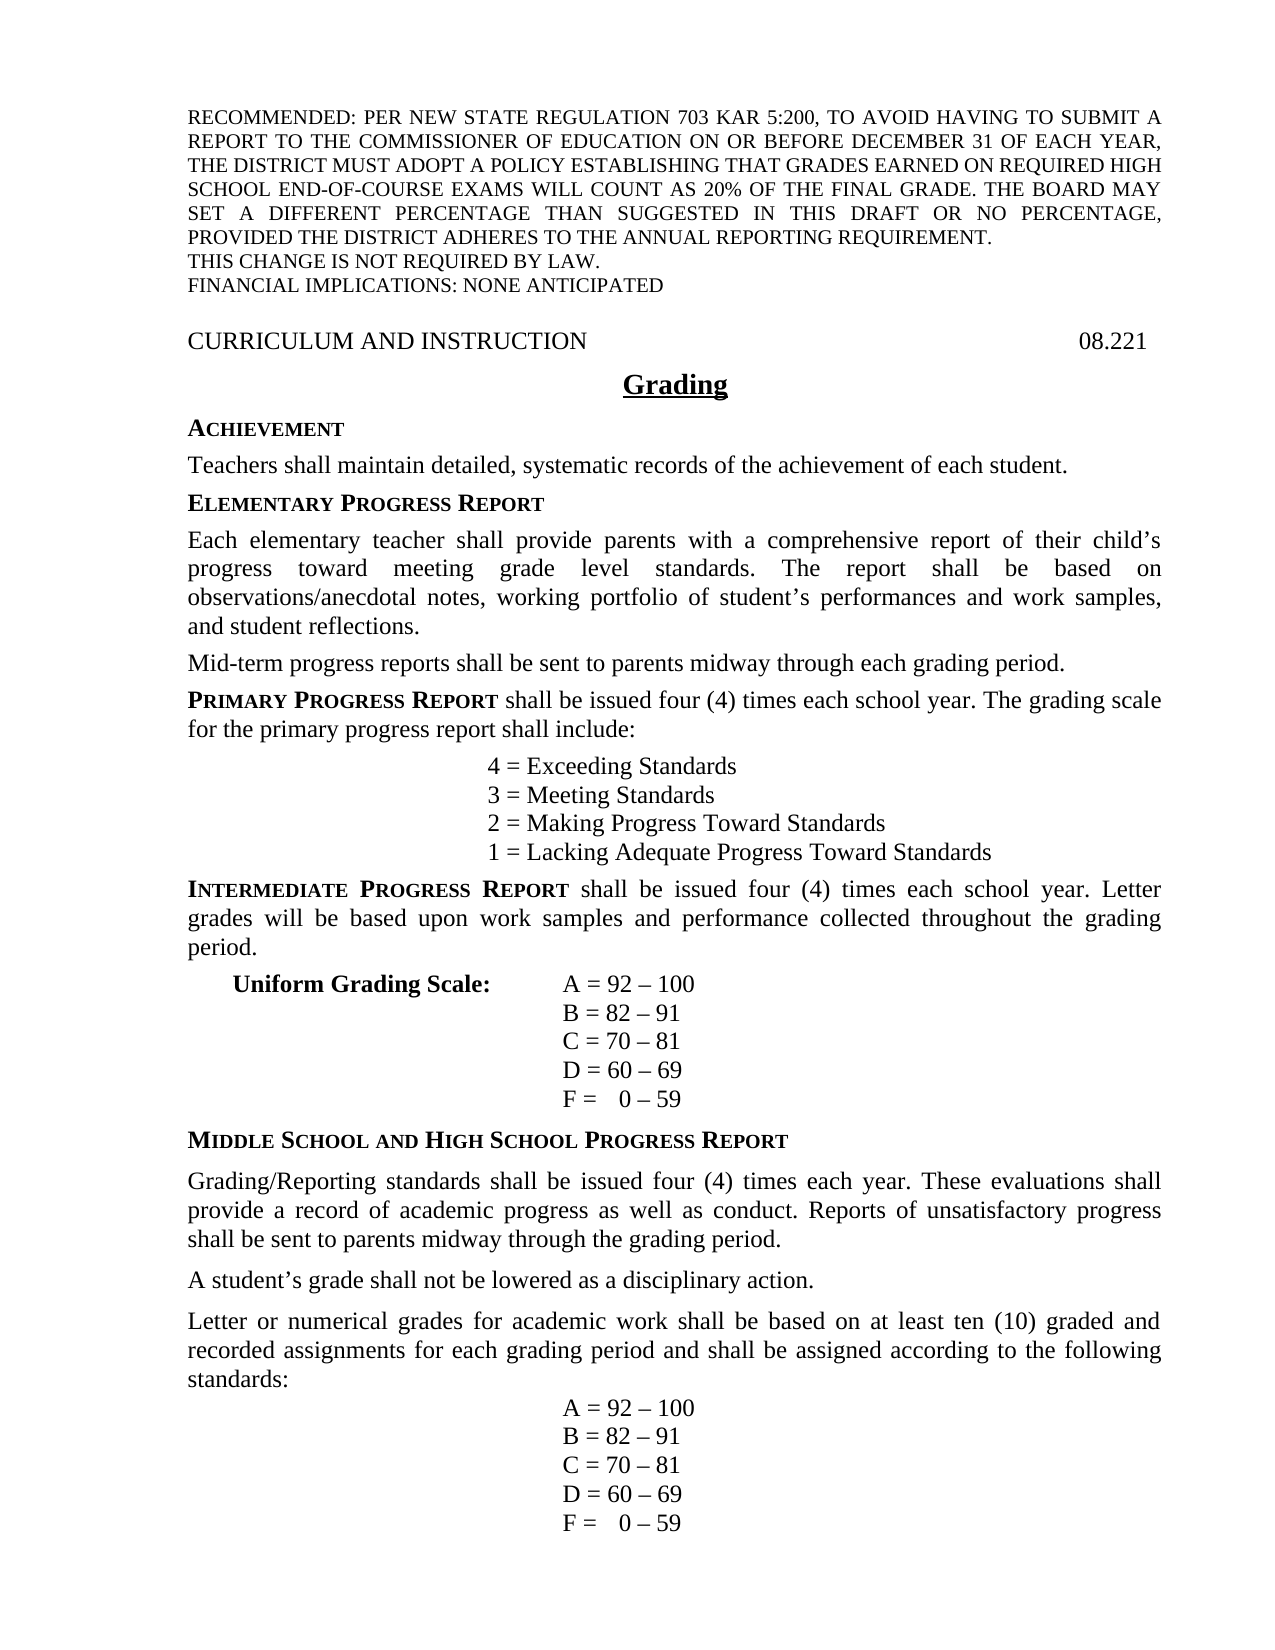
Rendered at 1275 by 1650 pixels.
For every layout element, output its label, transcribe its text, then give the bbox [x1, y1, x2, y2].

text F = 0 – 59 [562, 1508, 1162, 1536]
text C = 70 – 81 [562, 1450, 1162, 1479]
text THIS CHANGE IS NOT REQUIRED BY LAW. [187, 249, 1162, 273]
text Primary Progress Report shall be issued four (4) times each school year. The grading scale for the primary progress report shall include: [187, 685, 1162, 743]
text A = 92 – 100 [562, 1393, 1162, 1421]
title Grading [187, 367, 1162, 401]
text A student’s grade shall not be lowered as a disciplinary action. [187, 1265, 1162, 1294]
text FINANCIAL IMPLICATIONS: NONE ANTICIPATED [187, 273, 1162, 297]
text Each elementary teacher shall provide parents with a comprehensive report of their child’s progress toward meeting grade level standards. The report shall be based on observations/anecdotal notes, working portfolio of student’s performances and work samples, and student reflections. [187, 525, 1162, 640]
subtitle CURRICULUM AND INSTRUCTION EZ08.221 [187, 326, 1162, 355]
subtitle Middle School and High School Progress Report [187, 1125, 1162, 1154]
subtitle Achievement [187, 413, 1162, 442]
text 3 = Meeting Standards [487, 780, 1162, 808]
text F = 0 – 59 [562, 1084, 1162, 1113]
text C = 70 – 81 [562, 1026, 1162, 1055]
text B = 82 – 91 [562, 1421, 1162, 1450]
text Teachers shall maintain detailed, systematic records of the achievement of each student. [187, 451, 1162, 479]
text D = 60 – 69 [562, 1479, 1162, 1508]
text D = 60 – 69 [562, 1055, 1162, 1084]
text 4 = Exceeding Standards [487, 751, 1162, 780]
text 2 = Making Progress Toward Standards [487, 808, 1162, 837]
text 1 = Lacking Adequate Progress Toward Standards [487, 837, 1162, 866]
text RECOMMENDED: PER NEW STATE REGULATION 703 KAR 5:200, TO AVOID HAVING TO SUBMIT A REPORT TO THE COMMISSIONER OF EDUCATION ON OR BEFORE DECEMBER 31 OF EACH YEAR, THE DISTRICT MUST ADOPT A POLICY ESTABLISHING THAT GRADES EARNED ON REQUIRED HIGH SCHOOL END-OF-COURSE EXAMS WILL COUNT AS 20% OF THE FINAL GRADE. THE BOARD MAY SET A DIFFERENT PERCENTAGE THAN SUGGESTED IN THIS DRAFT OR NO PERCENTAGE, PROVIDED THE DISTRICT ADHERES TO THE ANNUAL REPORTING REQUIREMENT. [187, 105, 1162, 249]
text Intermediate Progress Report shall be issued four (4) times each school year. Letter grades will be based upon work samples and performance collected throughout the grading period. [187, 874, 1162, 961]
subtitle Elementary Progress Report [187, 488, 1162, 516]
text Uniform Grading Scale: A = 92 – 100 [232, 969, 1162, 998]
text Grading/Reporting standards shall be issued four (4) times each year. These evaluations shall provide a record of academic progress as well as conduct. Reports of unsatisfactory progress shall be sent to parents midway through the grading period. [187, 1166, 1162, 1253]
text Letter or numerical grades for academic work shall be based on at least ten (10) graded and recorded assignments for each grading period and shall be assigned according to the following standards: [187, 1306, 1162, 1393]
text B = 82 – 91 [562, 998, 1162, 1026]
text Mid-term progress reports shall be sent to parents midway through each grading period. [187, 648, 1162, 677]
